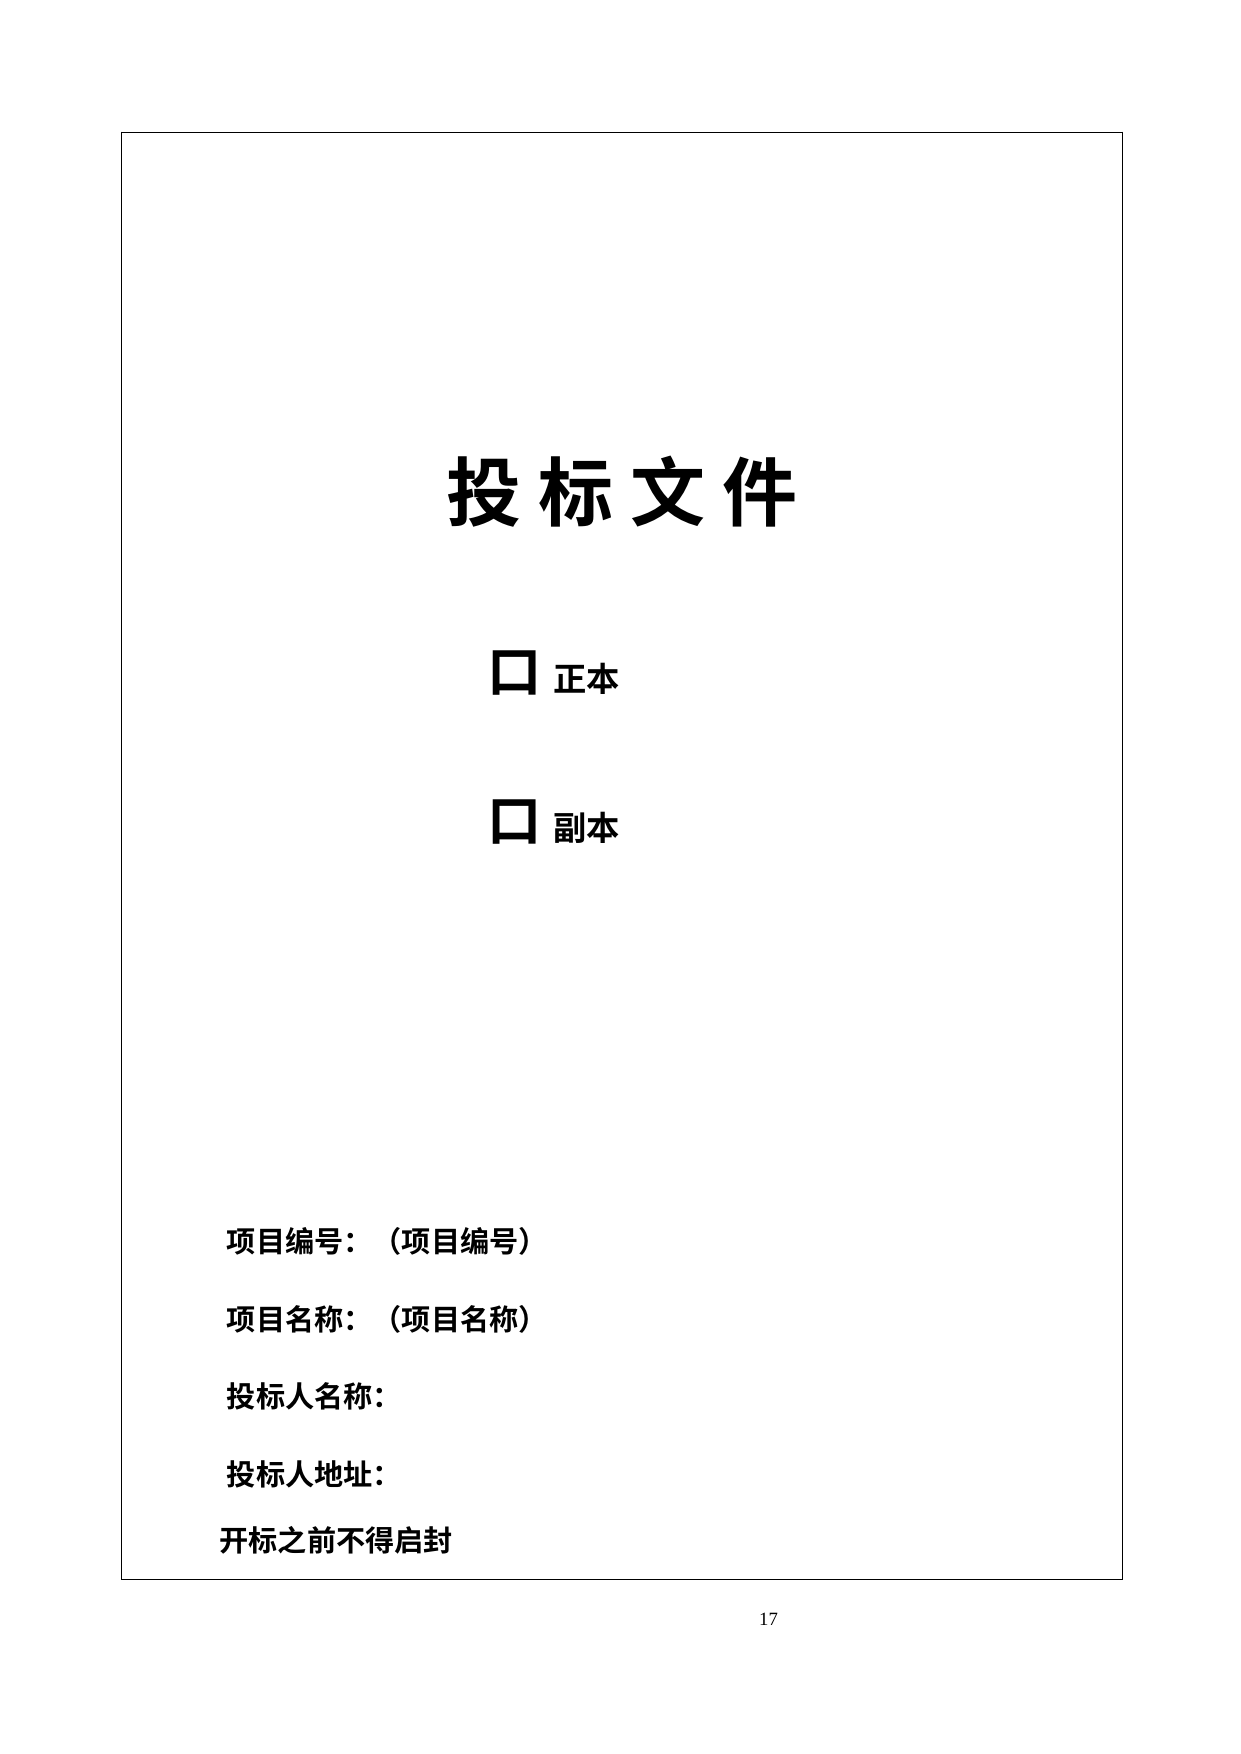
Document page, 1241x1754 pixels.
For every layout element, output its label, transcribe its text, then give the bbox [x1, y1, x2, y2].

table_header 投 标 文 件 口 正本 口 副本 项目编号：（项目编号） 项目名称：（项目名称） 投标人名称： 投标人地址： 开标之前不得启封 [122, 133, 1122, 1579]
